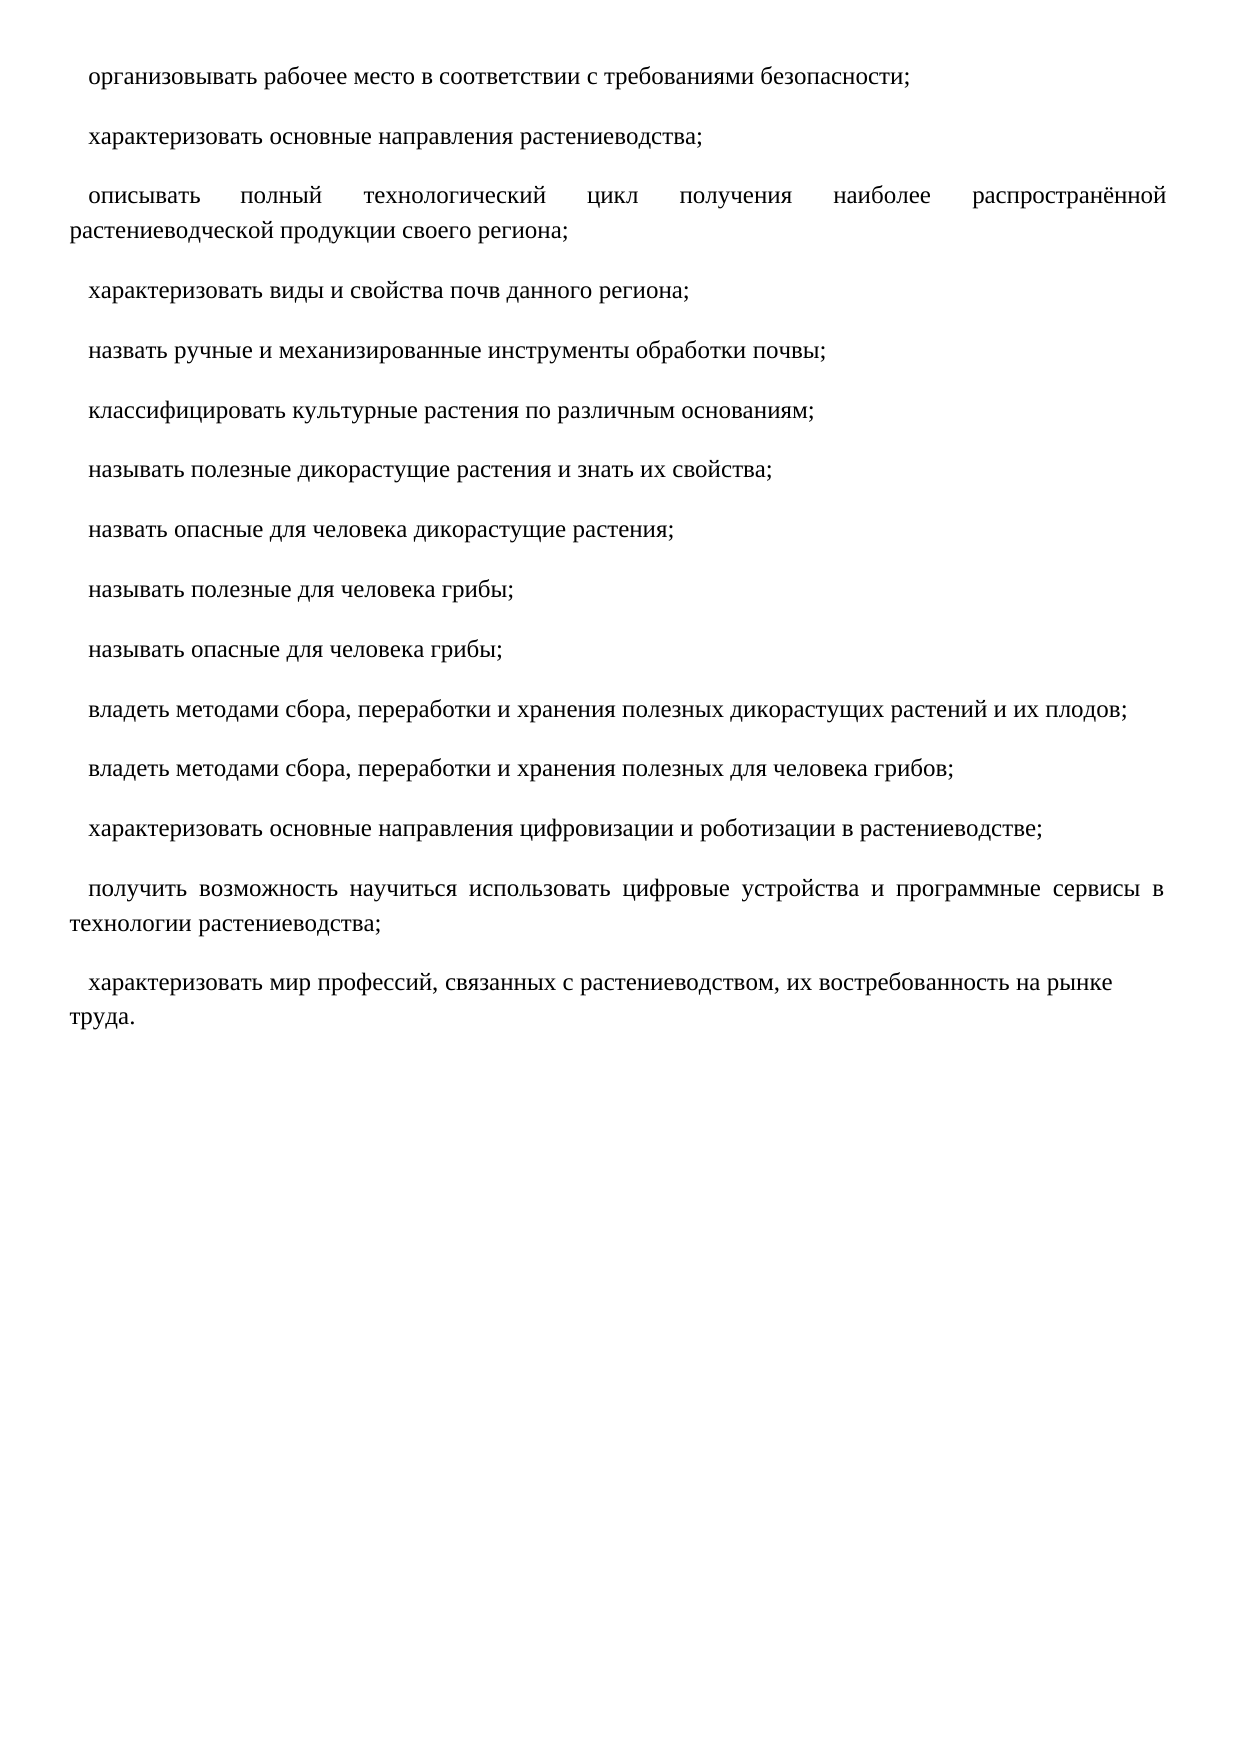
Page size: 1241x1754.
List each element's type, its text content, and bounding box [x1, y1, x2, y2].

text владеть методами сбора, переработки и хранения полезных дикорастущих растений и их плодов; владеть методами сбора, переработки и хранения полезных для человека грибов; характеризовать основные направления цифровизации и роботизации в растениеводстве; [88, 694, 1130, 842]
text называть полезные для человека грибы; называть опасные для человека грибы; [88, 574, 515, 663]
text назвать ручные и механизированные инструменты обработки почвы; классифицировать культурные растения по различным основаниям; называть полезные дикорастущие растения и знать их свойства; назвать опасные для человека дикорастущие растения; [88, 335, 829, 543]
text характеризовать виды и свойства почв данного региона; [88, 275, 1184, 303]
text организовывать рабочее место в соответствии с требованиями безопасности; характеризовать основные направления растениеводства; [88, 61, 913, 149]
text характеризовать мир профессий, связанных с растениеводством, их востребованность на рынке труда. [69, 967, 1131, 1030]
text описывать полный технологический цикл получения наиболее распространённой растениеводческой продукции своего региона; [69, 181, 1169, 244]
text получить возможность научиться использовать цифровые устройства и программные сервисы в технологии растениеводства; [69, 873, 1184, 936]
